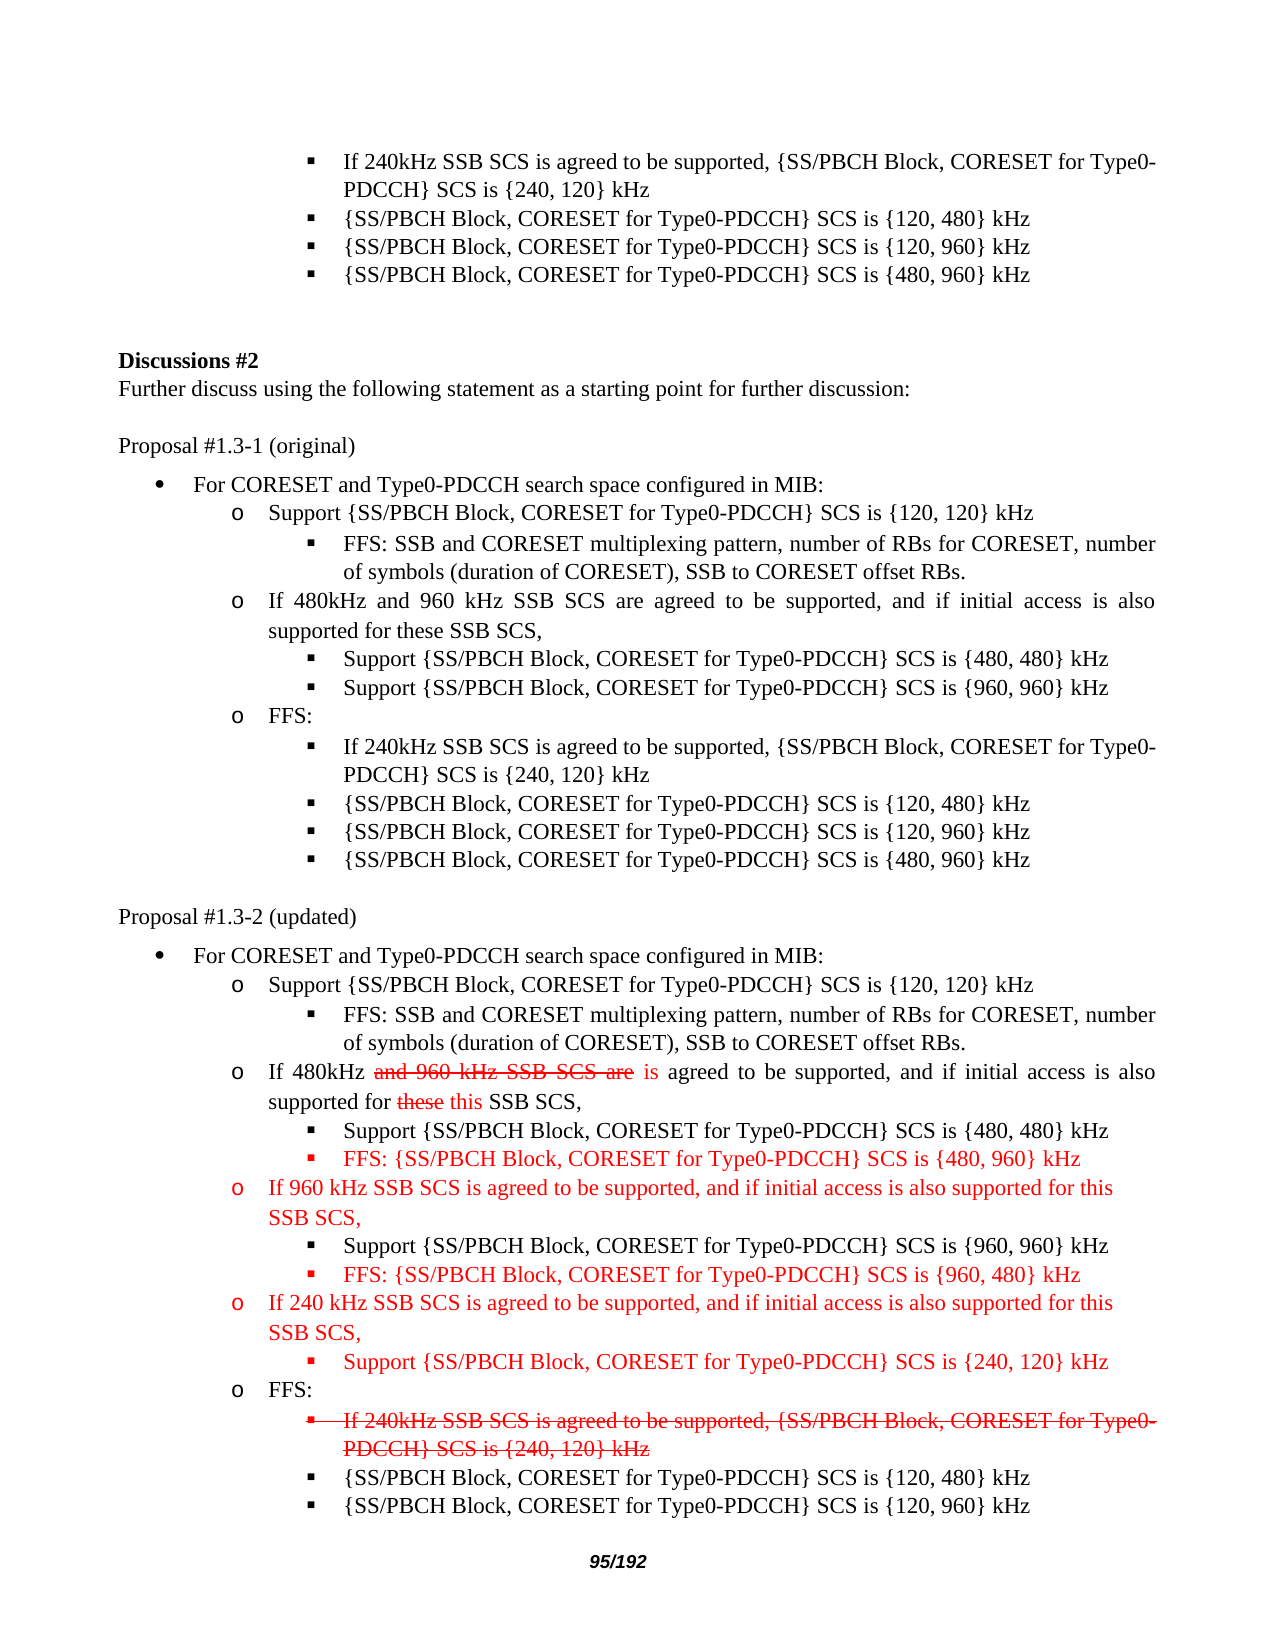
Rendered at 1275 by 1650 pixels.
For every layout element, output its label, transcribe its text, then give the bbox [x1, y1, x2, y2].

list For CORESET and Type0-PDCCH search space configured in MIB: [156, 471, 1157, 497]
subtitle Proposal #1.3-2 (updated) [118, 903, 1157, 930]
list If 240kHz SSB SCS is agreed to be supported, {SS/PBCH Block, CORESET for Type0-PDCCH} SCS is {240, 120} kHz [306, 1422, 1157, 1462]
list Support {SS/PBCH Block, CORESET for Type0-PDCCH} SCS is {960, 960} kHz [306, 674, 1157, 700]
list If 240kHz SSB SCS is agreed to be supported, {SS/PBCH Block, CORESET for Type0-PDCCH} SCS is {240, 120} kHz [306, 148, 1157, 202]
list {SS/PBCH Block, CORESET for Type0-PDCCH} SCS is {120, 480} kHz [306, 789, 1157, 816]
list Support {SS/PBCH Block, CORESET for Type0-PDCCH} SCS is {240, 120} kHz [306, 1348, 1157, 1374]
list If 240 kHz SSB SCS is agreed to be supported, and if initial access is also supported for this SSB SCS, [231, 1289, 1157, 1346]
list If 240kHz SSB SCS is agreed to be supported, {SS/PBCH Block, CORESET for Type0-PDCCH} SCS is {240, 120} kHz [306, 1407, 1157, 1421]
list {SS/PBCH Block, CORESET for Type0-PDCCH} SCS is {120, 960} kHz [306, 1492, 1157, 1518]
list If 480kHz and 960 kHz SSB SCS are is agreed to be supported, and if initial access is also supported for these this SSB SCS, [231, 1058, 1157, 1114]
list FFS: {SS/PBCH Block, CORESET for Type0-PDCCH} SCS is {480, 960} kHz [306, 1145, 1157, 1171]
list {SS/PBCH Block, CORESET for Type0-PDCCH} SCS is {120, 960} kHz [306, 233, 1157, 259]
list If 960 kHz SSB SCS is agreed to be supported, and if initial access is also supported for this SSB SCS, [231, 1173, 1157, 1230]
subtitle Proposal #1.3-1 (original) [118, 432, 1157, 458]
text Discussions #2 [118, 347, 1157, 373]
list If 240kHz SSB SCS is agreed to be supported, {SS/PBCH Block, CORESET for Type0-PDCCH} SCS is {240, 120} kHz [306, 733, 1157, 787]
list Support {SS/PBCH Block, CORESET for Type0-PDCCH} SCS is {120, 120} kHz [231, 499, 1157, 528]
text Further discuss using the following statement as a starting point for further discussion: [118, 375, 1157, 402]
list Support {SS/PBCH Block, CORESET for Type0-PDCCH} SCS is {120, 120} kHz [231, 971, 1157, 999]
list Support {SS/PBCH Block, CORESET for Type0-PDCCH} SCS is {960, 960} kHz [306, 1232, 1157, 1259]
list {SS/PBCH Block, CORESET for Type0-PDCCH} SCS is {120, 960} kHz [306, 818, 1157, 844]
list FFS: [231, 702, 1157, 731]
list {SS/PBCH Block, CORESET for Type0-PDCCH} SCS is {480, 960} kHz [306, 261, 1157, 288]
list {SS/PBCH Block, CORESET for Type0-PDCCH} SCS is {120, 480} kHz [306, 1464, 1157, 1490]
list FFS: {SS/PBCH Block, CORESET for Type0-PDCCH} SCS is {960, 480} kHz [306, 1261, 1157, 1287]
list FFS: [231, 1376, 1157, 1404]
list For CORESET and Type0-PDCCH search space configured in MIB: [156, 942, 1157, 968]
list {SS/PBCH Block, CORESET for Type0-PDCCH} SCS is {480, 960} kHz [306, 846, 1157, 873]
list Support {SS/PBCH Block, CORESET for Type0-PDCCH} SCS is {480, 480} kHz [306, 1117, 1157, 1143]
list {SS/PBCH Block, CORESET for Type0-PDCCH} SCS is {120, 480} kHz [306, 204, 1157, 231]
list If 480kHz and 960 kHz SSB SCS are agreed to be supported, and if initial access is also supported for these SSB SCS, [231, 587, 1157, 643]
list FFS: SSB and CORESET multiplexing pattern, number of RBs for CORESET, number of symbols (duration of CORESET), SSB to CORESET offset RBs. [306, 530, 1157, 584]
list FFS: SSB and CORESET multiplexing pattern, number of RBs for CORESET, number of symbols (duration of CORESET), SSB to CORESET offset RBs. [306, 1001, 1157, 1056]
list Support {SS/PBCH Block, CORESET for Type0-PDCCH} SCS is {480, 480} kHz [306, 645, 1157, 672]
